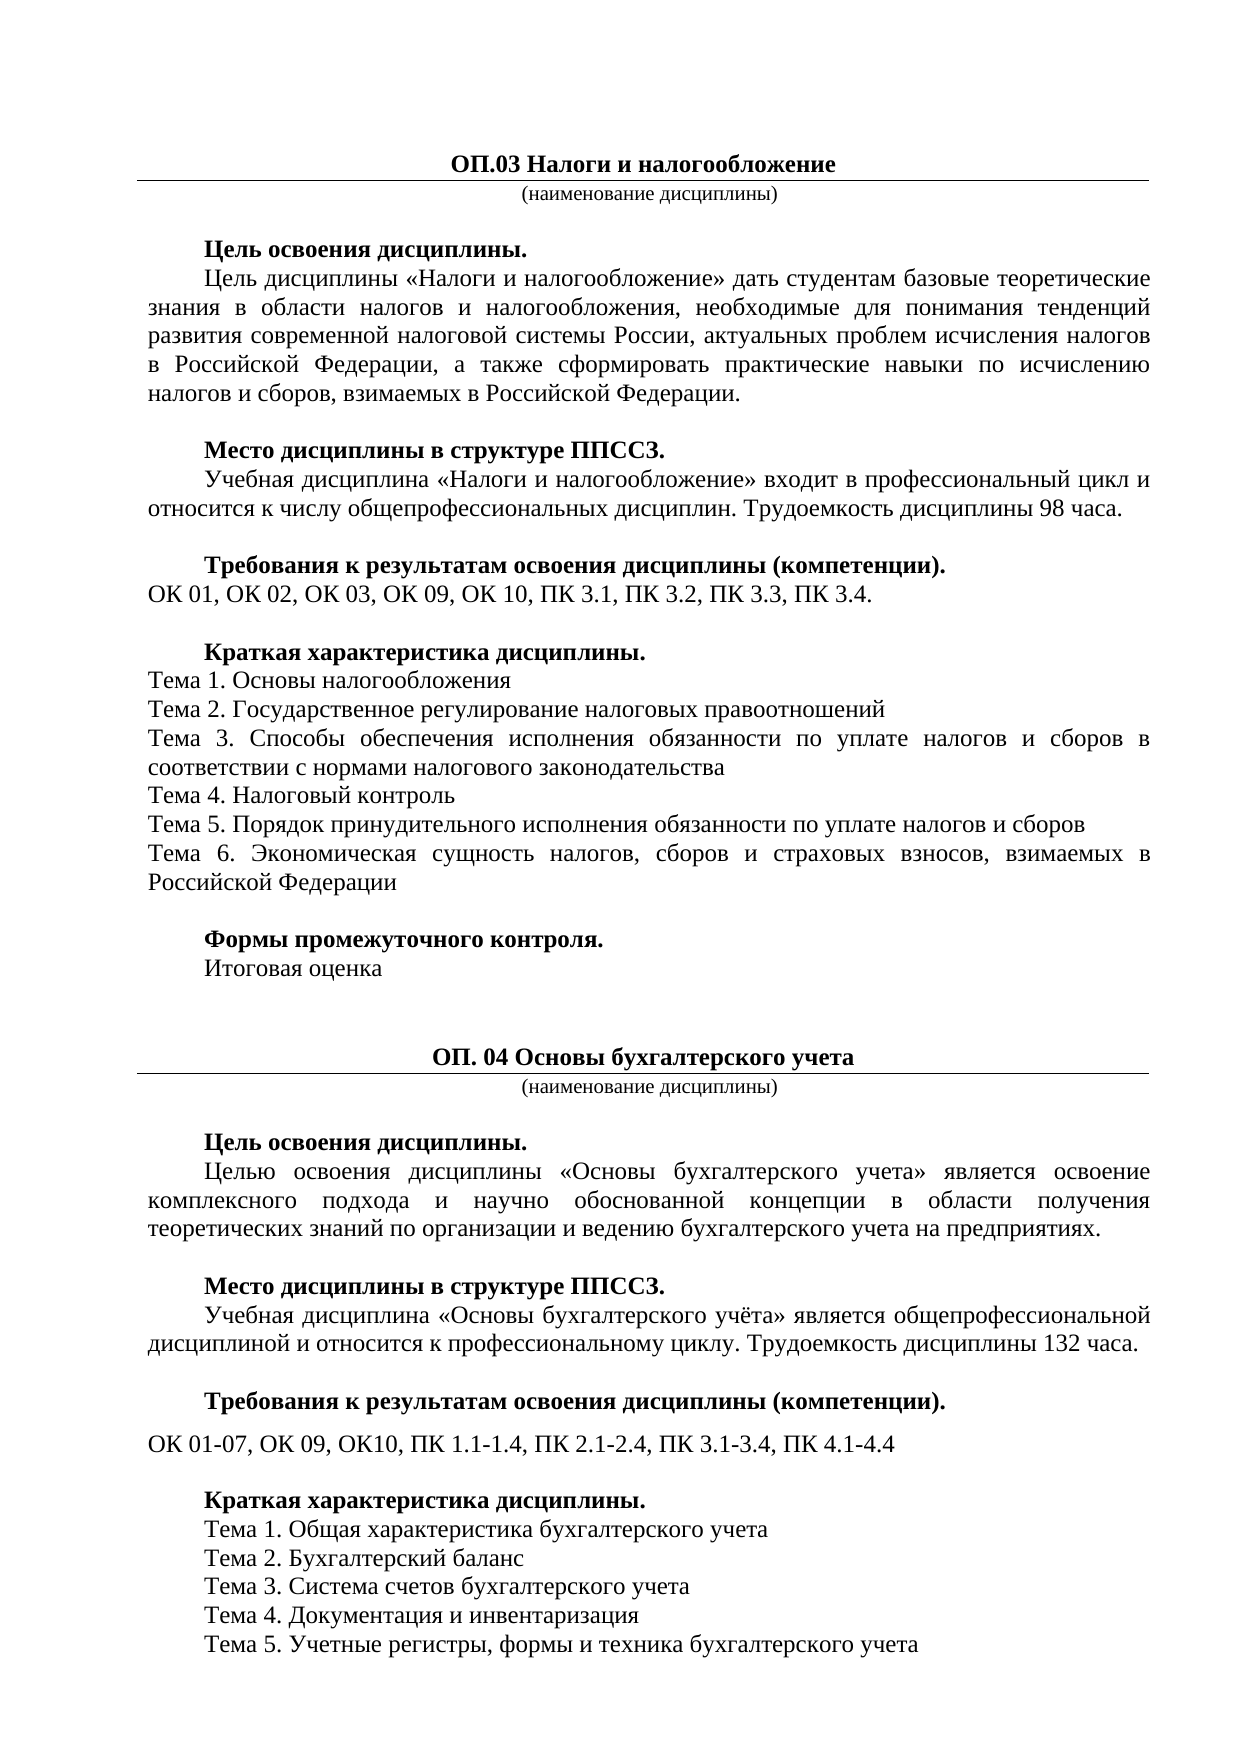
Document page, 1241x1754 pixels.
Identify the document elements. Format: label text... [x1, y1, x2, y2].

text Тема 5. Порядок принудительного исполнения обязанности по уплате налогов и сборов [148, 809, 1152, 838]
text Тема 5. Учетные регистры, формы и техника бухгалтерского учета [148, 1629, 1152, 1658]
text Требования к результатам освоения дисциплины (компетенции). [148, 1386, 1152, 1415]
text Учебная дисциплина «Налоги и налогообложение» входит в профессиональный цикл и относится к числу общепрофессиональных дисциплин. Трудоемкость дисциплины 98 часа. [148, 464, 1152, 522]
text Тема 1. Основы налогообложения [148, 665, 1152, 694]
text Краткая характеристика дисциплины. [148, 637, 1152, 665]
text Тема 2. Государственное регулирование налоговых правоотношений [148, 694, 1152, 723]
text Формы промежуточного контроля. [148, 924, 1152, 953]
text Тема 6. Экономическая сущность налогов, сборов и страховых взносов, взимаемых в Российской Федерации [148, 838, 1152, 895]
text Тема 3. Способы обеспечения исполнения обязанности по уплате налогов и сборов в соответствии с нормами налогового законодательства [148, 723, 1152, 780]
text Требования к результатам освоения дисциплины (компетенции). [148, 550, 1152, 579]
table_header ОП. 04 Основы бухгалтерского учета [137, 1039, 1149, 1073]
text Краткая характеристика дисциплины. [148, 1485, 1152, 1514]
text Тема 3. Система счетов бухгалтерского учета [148, 1571, 1152, 1600]
text ОК 01, ОК 02, ОК 03, ОК 09, ОК 10, ПК 3.1, ПК 3.2, ПК 3.3, ПК 3.4. [148, 579, 1152, 608]
text Тема 2. Бухгалтерский баланс [148, 1543, 1152, 1571]
text ОК 01-07, ОК 09, ОК10, ПК 1.1-1.4, ПК 2.1-2.4, ПК 3.1-3.4, ПК 4.1-4.4 [148, 1436, 1152, 1456]
text (наименование дисциплины) [148, 181, 1152, 205]
text Тема 4. Документация и инвентаризация [148, 1600, 1152, 1629]
text Место дисциплины в структуре ППССЗ. [148, 1271, 1152, 1300]
text Тема 1. Общая характеристика бухгалтерского учета [148, 1514, 1152, 1543]
text (наименование дисциплины) [148, 1074, 1152, 1098]
table_header ОП.03 Налоги и налогообложение [137, 146, 1149, 180]
text Тема 4. Налоговый контроль [148, 780, 1152, 809]
text Цель освоения дисциплины. [148, 1127, 1152, 1156]
text Цель дисциплины «Налоги и налогообложение» дать студентам базовые теоретические знания в области налогов и налогообложения, необходимые для понимания тенденций развития современной налоговой системы России, актуальных проблем исчисления налогов в Российской Федерации, а также сформировать практические навыки по исчислению налогов и сборов, взимаемых в Российской Федерации. [148, 263, 1152, 407]
text Итоговая оценка [148, 953, 1152, 982]
text Цель освоения дисциплины. [148, 234, 1152, 263]
text Целью освоения дисциплины «Основы бухгалтерского учета» является освоение комплексного подхода и научно обоснованной концепции в области получения теоретических знаний по организации и ведению бухгалтерского учета на предприятиях. [148, 1156, 1152, 1242]
text Место дисциплины в структуре ППССЗ. [148, 435, 1152, 464]
text Учебная дисциплина «Основы бухгалтерского учёта» является общепрофессиональной дисциплиной и относится к профессиональному циклу. Трудоемкость дисциплины 132 часа. [148, 1300, 1152, 1357]
